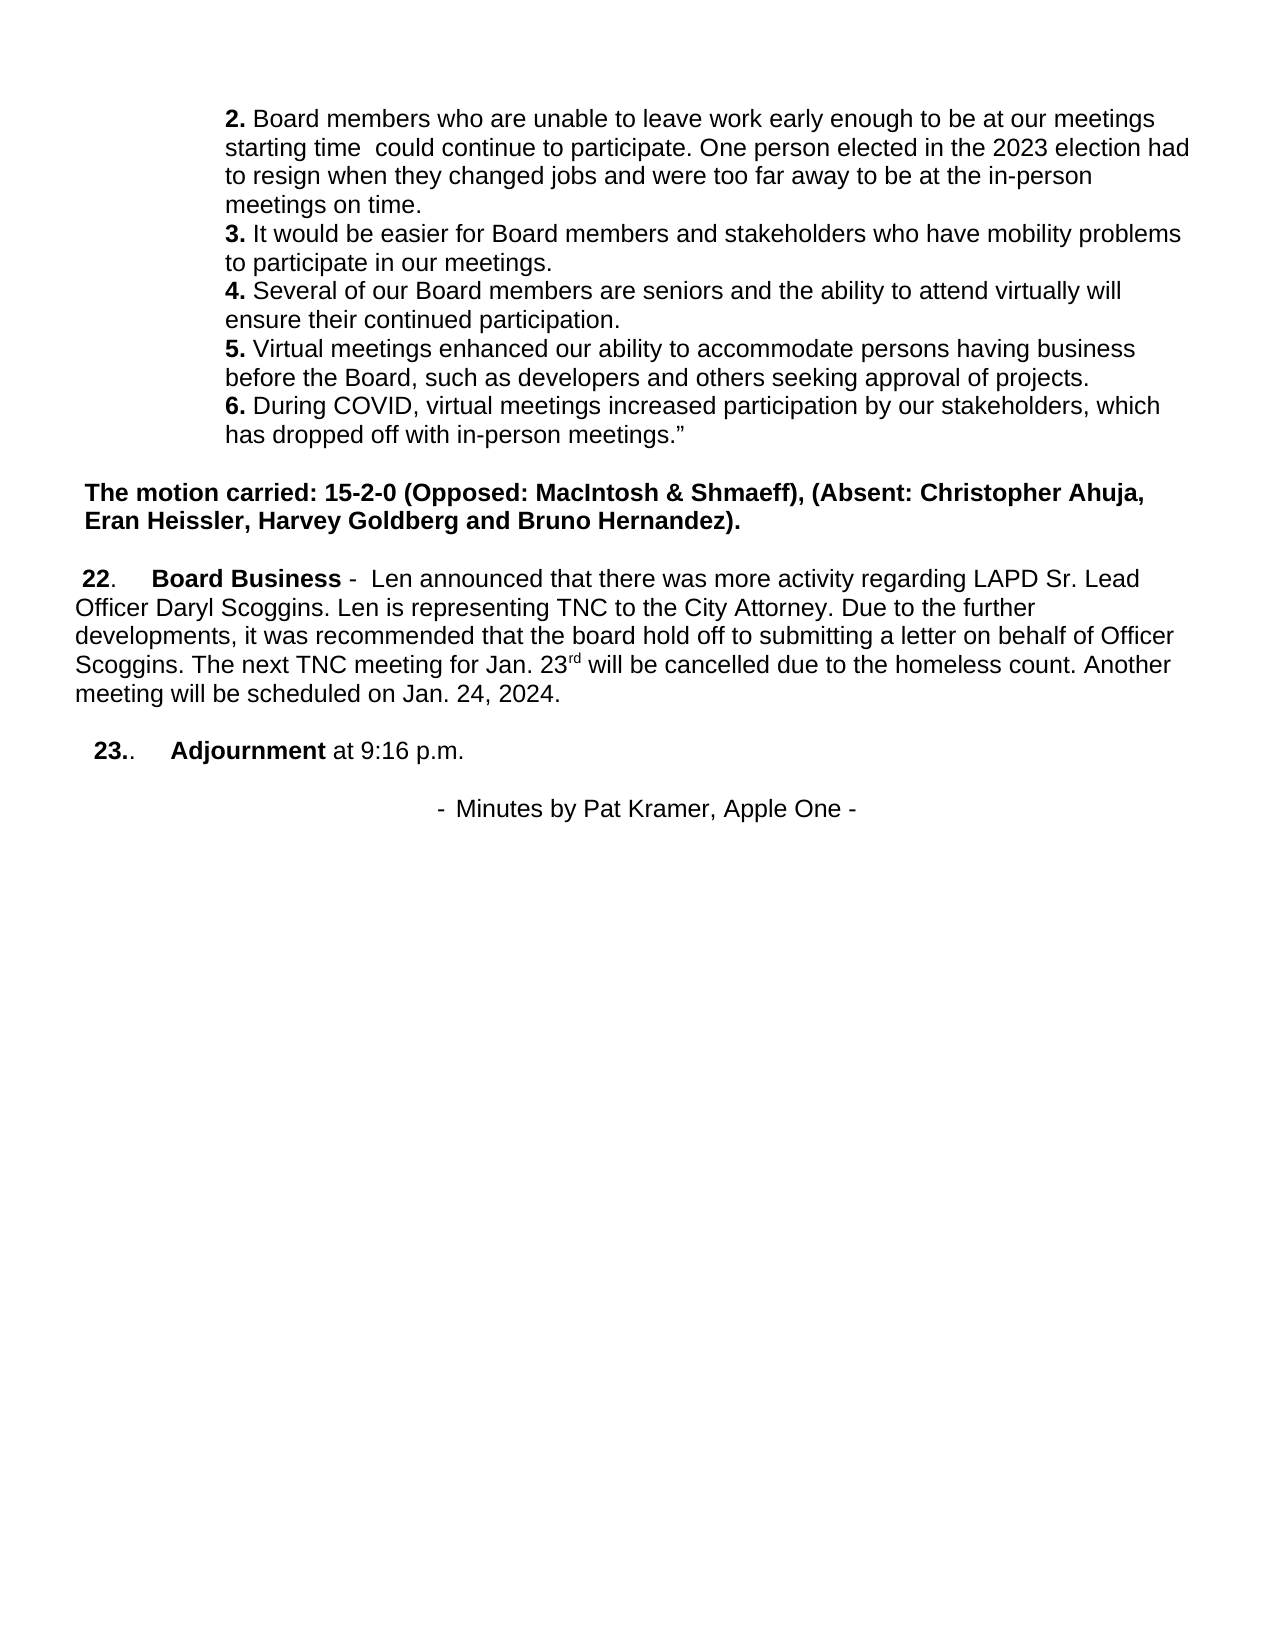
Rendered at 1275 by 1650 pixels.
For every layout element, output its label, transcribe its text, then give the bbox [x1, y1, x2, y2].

text 22. Board Business - Len announced that there was more activity regarding LAPD Sr. Lead Officer Daryl Scoggins. Len is representing TNC to the City Attorney. Due to the further developments, it was recommended that the board hold off to submitting a letter on behalf of Officer Scoggins. The next TNC meeting for Jan. 23rd will be cancelled due to the homeless count. Another meeting will be scheduled on Jan. 24, 2024. [75, 564, 1200, 707]
text 5. Virtual meetings enhanced our ability to accommodate persons having business before the Board, such as developers and others seeking approval of projects. [169, 334, 1200, 391]
text 4. Several of our Board members are seniors and the ability to attend virtually will ensure their continued participation. [169, 276, 1200, 334]
text 2. Board members who are unable to leave work early enough to be at our meetings starting time could continue to participate. One person elected in the 2023 election had to resign when they changed jobs and were too far away to be at the in-person meetings on time. [169, 104, 1200, 219]
text The motion carried: 15-2-0 (Opposed: MacIntosh & Shmaeff), (Absent: Christopher Ahuja, Eran Heissler, Harvey Goldberg and Bruno Hernandez). [84, 477, 1200, 535]
text 23.. Adjournment at 9:16 p.m. [75, 736, 1200, 765]
text 6. During COVID, virtual meetings increased participation by our stakeholders, which has dropped off with in-person meetings.” [169, 391, 1200, 449]
list Minutes by Pat Kramer, Apple One - [94, 794, 1200, 822]
text 3. It would be easier for Board members and stakeholders who have mobility problems to participate in our meetings. [169, 219, 1200, 276]
